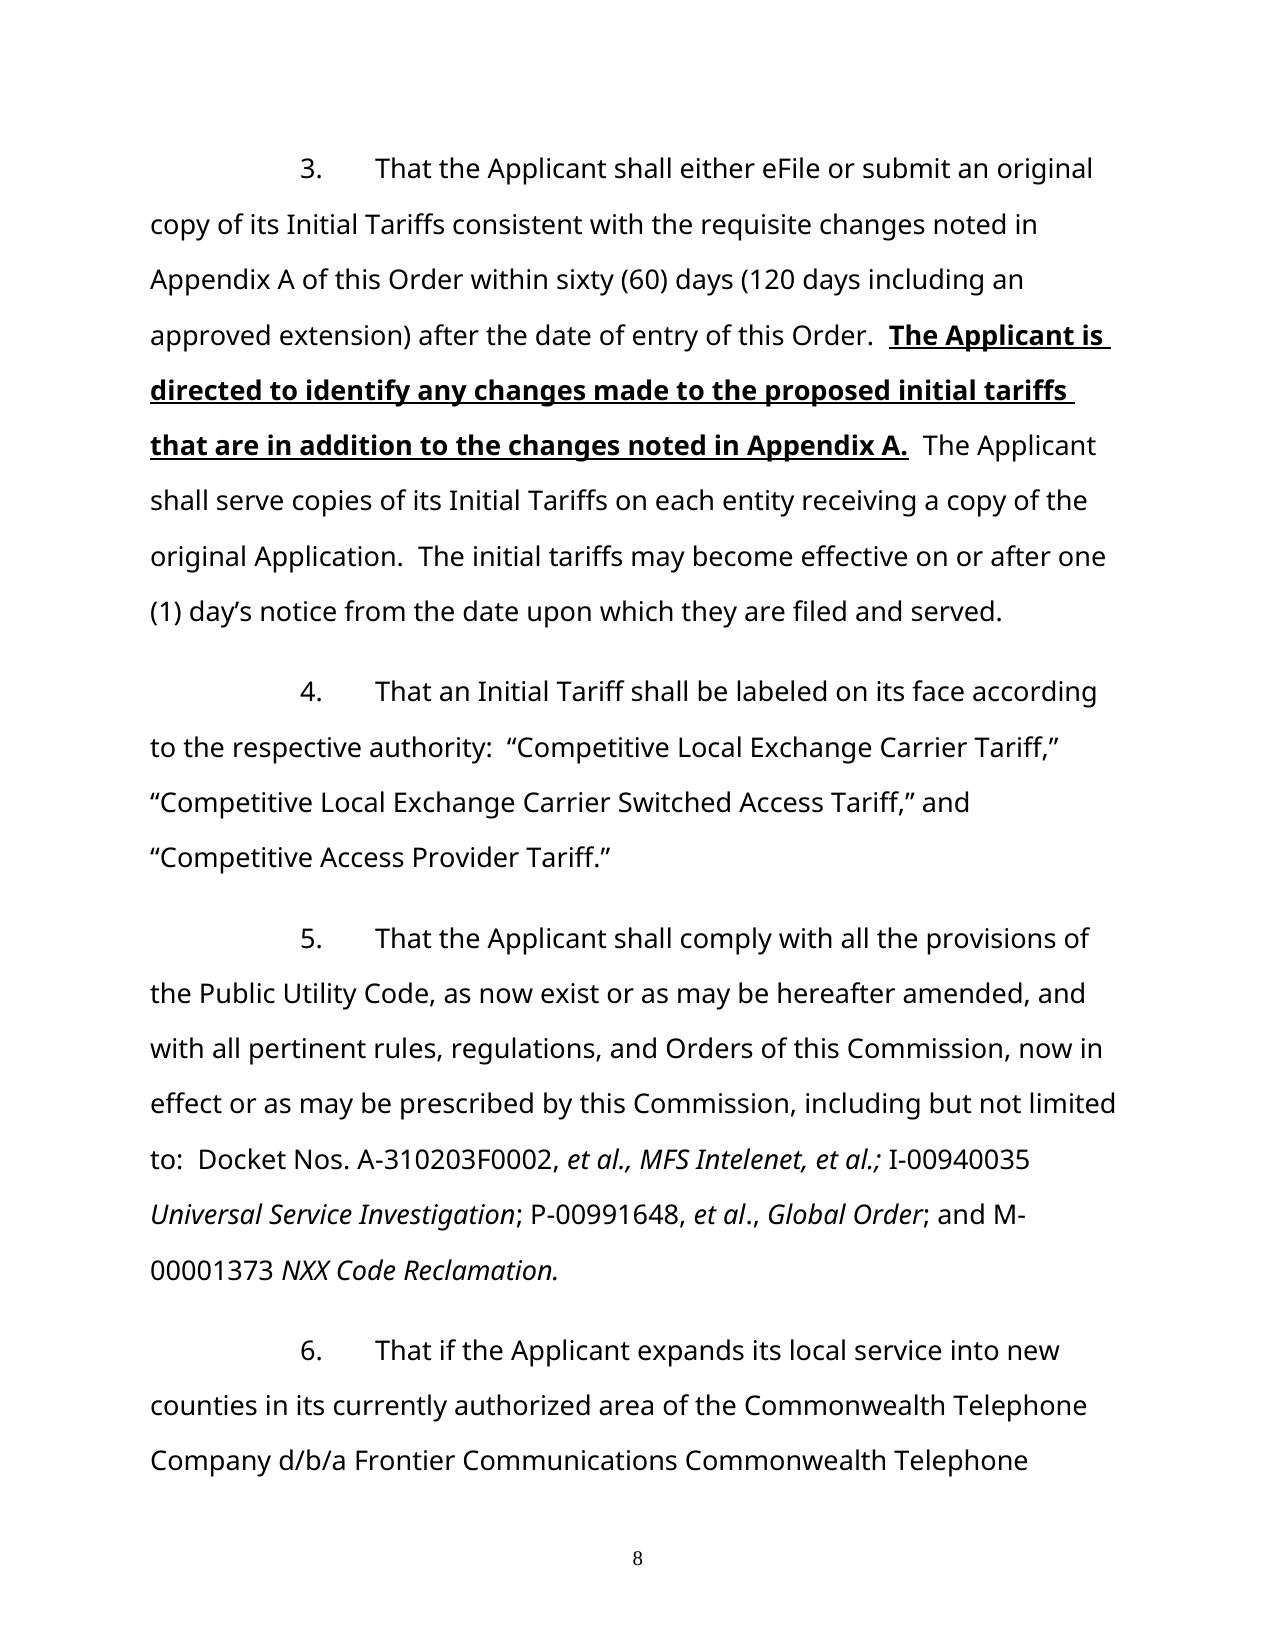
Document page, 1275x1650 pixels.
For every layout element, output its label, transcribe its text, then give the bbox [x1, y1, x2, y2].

list That the Applicant shall comply with all the provisions of the Public Utility Code, as now exist or as may be hereafter amended, and with all pertinent rules, regulations, and Orders of this Commission, now in effect or as may be prescribed by this Commission, including but not limited to: Docket Nos. A-310203F0002, et al., MFS Intelenet, et al.; I-00940035 Universal Service Investigation; P-00991648, et al., Global Order; and M-00001373 NXX Code Reclamation. [150, 919, 1125, 1288]
list That an Initial Tariff shall be labeled on its face according to the respective authority: “Competitive Local Exchange Carrier Tariff,” “Competitive Local Exchange Carrier Switched Access Tariff,” and “Competitive Access Provider Tariff.” [150, 673, 1125, 876]
list That the Applicant shall either eFile or submit an original copy of its Initial Tariffs consistent with the requisite changes noted in Appendix A of this Order within sixty (60) days (120 days including an approved extension) after the date of entry of this Order. The Applicant is directed to identify any changes made to the proposed initial tariffs that are in addition to the changes noted in Appendix A. The Applicant shall serve copies of its Initial Tariffs on each entity receiving a copy of the original Application. The initial tariffs may become effective on or after one (1) day’s notice from the date upon which they are filed and served. [150, 150, 1125, 629]
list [150, 1331, 1125, 1479]
